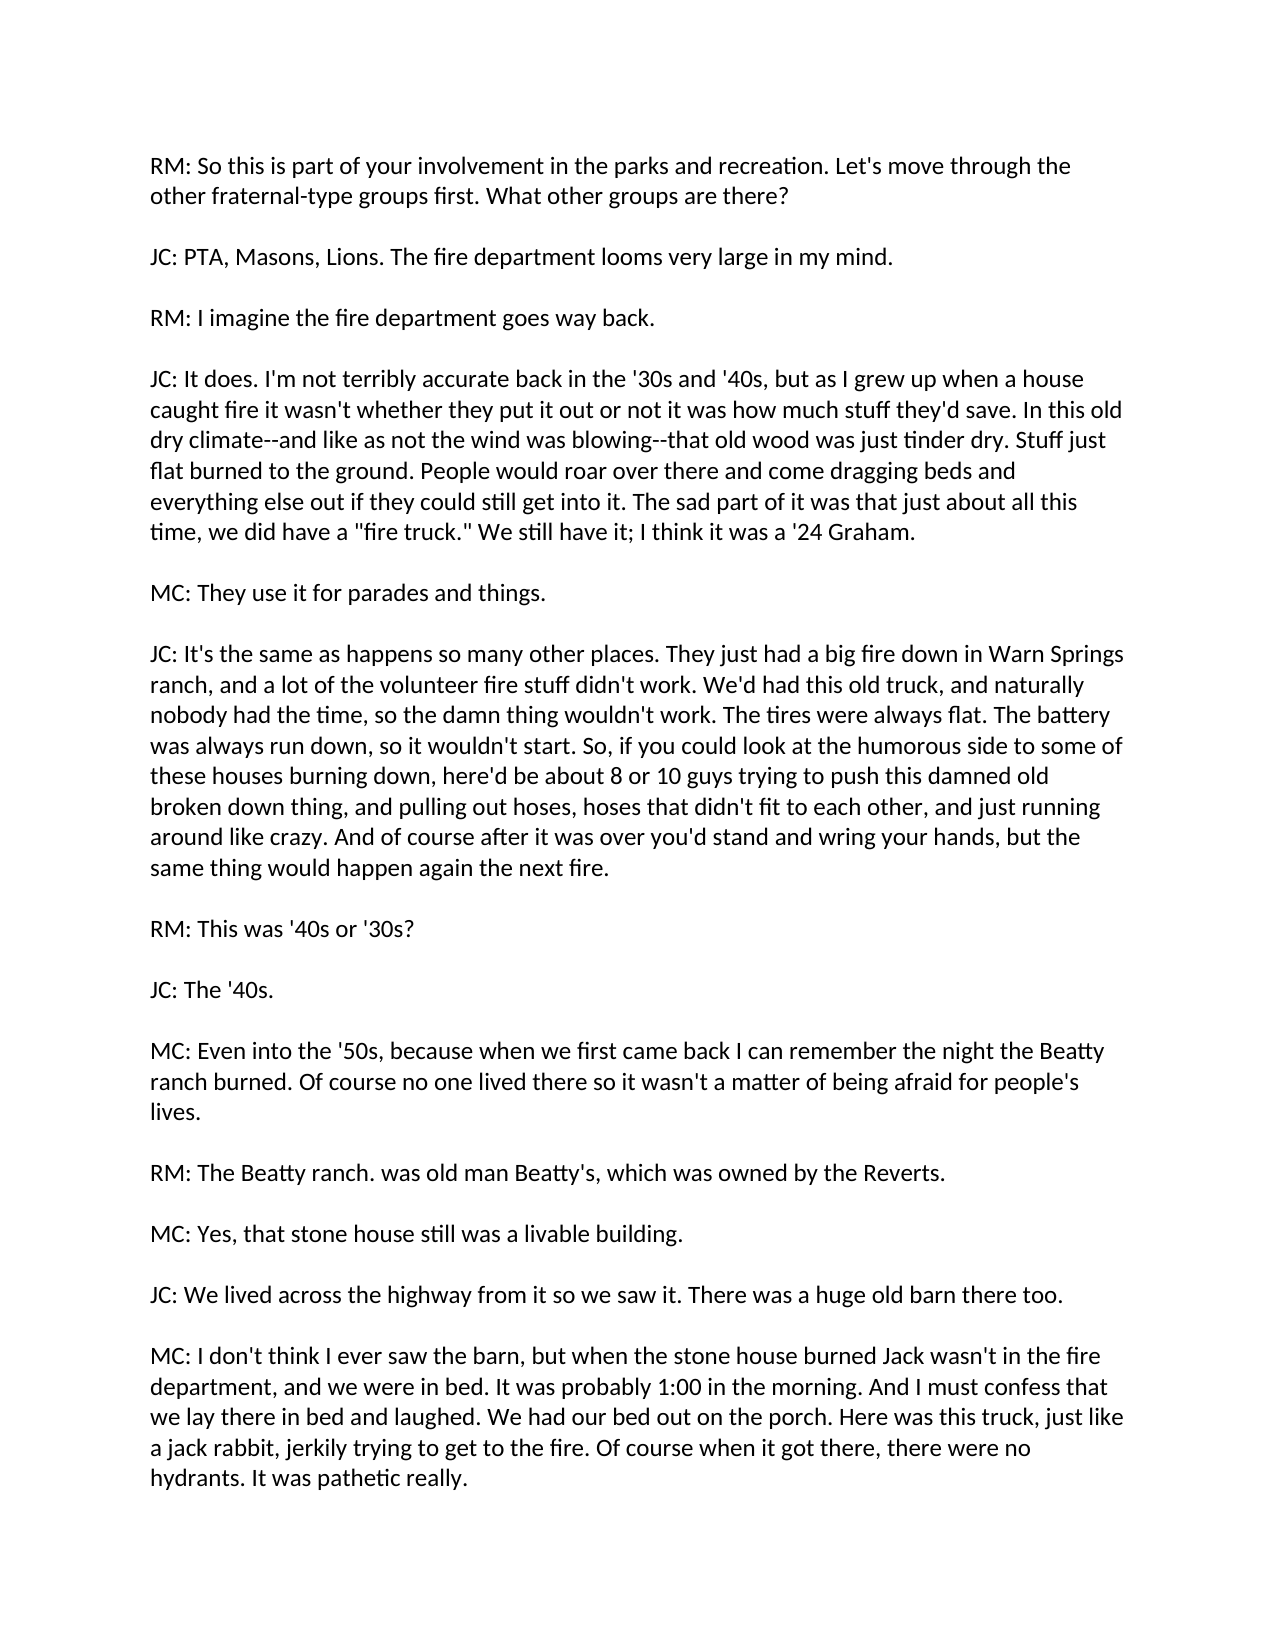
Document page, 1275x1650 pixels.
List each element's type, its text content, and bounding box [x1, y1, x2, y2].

text JC: The '40s. [150, 974, 1125, 1004]
text MC: Yes, that stone house still was a livable building. [150, 1218, 1125, 1249]
text JC: It does. I'm not terribly accurate back in the '30s and '40s, but as I grew up when a house caught fire it wasn't whether they put it out or not it was how much stuff they'd save. In this old dry climate--and like as not the wind was blowing--that old wood was just tinder dry. Stuff just flat burned to the ground. People would roar over there and come dragging beds and everything else out if they could still get into it. The sad part of it was that just about all this time, we did have a "fire truck." We still have it; I think it was a '24 Graham. [150, 364, 1125, 547]
text MC: They use it for parades and things. [150, 577, 1125, 608]
text JC: PTA, Masons, Lions. The fire department looms very large in my mind. [150, 242, 1125, 272]
text RM: The Beatty ranch. was old man Beatty's, which was owned by the Reverts. [150, 1157, 1125, 1188]
text RM: This was '40s or '30s? [150, 913, 1125, 943]
text RM: So this is part of your involvement in the parks and recreation. Let's move through the other fraternal-type groups first. What other groups are there? [150, 150, 1125, 211]
text RM: I imagine the fire department goes way back. [150, 303, 1125, 333]
text MC: Even into the '50s, because when we first came back I can remember the night the Beatty ranch burned. Of course no one lived there so it wasn't a matter of being afraid for people's lives. [150, 1035, 1125, 1127]
text MC: I don't think I ever saw the barn, but when the stone house burned Jack wasn't in the fire department, and we were in bed. It was probably 1:00 in the morning. And I must confess that we lay there in bed and laughed. We had our bed out on the porch. Here was this truck, just like a jack rabbit, jerkily trying to get to the fire. Of course when it got there, there were no hydrants. It was pathetic really. [150, 1340, 1125, 1493]
text JC: We lived across the highway from it so we saw it. There was a huge old barn there too. [150, 1279, 1125, 1310]
text JC: It's the same as happens so many other places. They just had a big fire down in Warn Springs ranch, and a lot of the volunteer fire stuff didn't work. We'd had this old truck, and naturally nobody had the time, so the damn thing wouldn't work. The tires were always flat. The battery was always run down, so it wouldn't start. So, if you could look at the humorous side to some of these houses burning down, here'd be about 8 or 10 guys trying to push this damned old broken down thing, and pulling out hoses, hoses that didn't fit to each other, and just running around like crazy. And of course after it was over you'd stand and wring your hands, but the same thing would happen again the next fire. [150, 638, 1125, 882]
